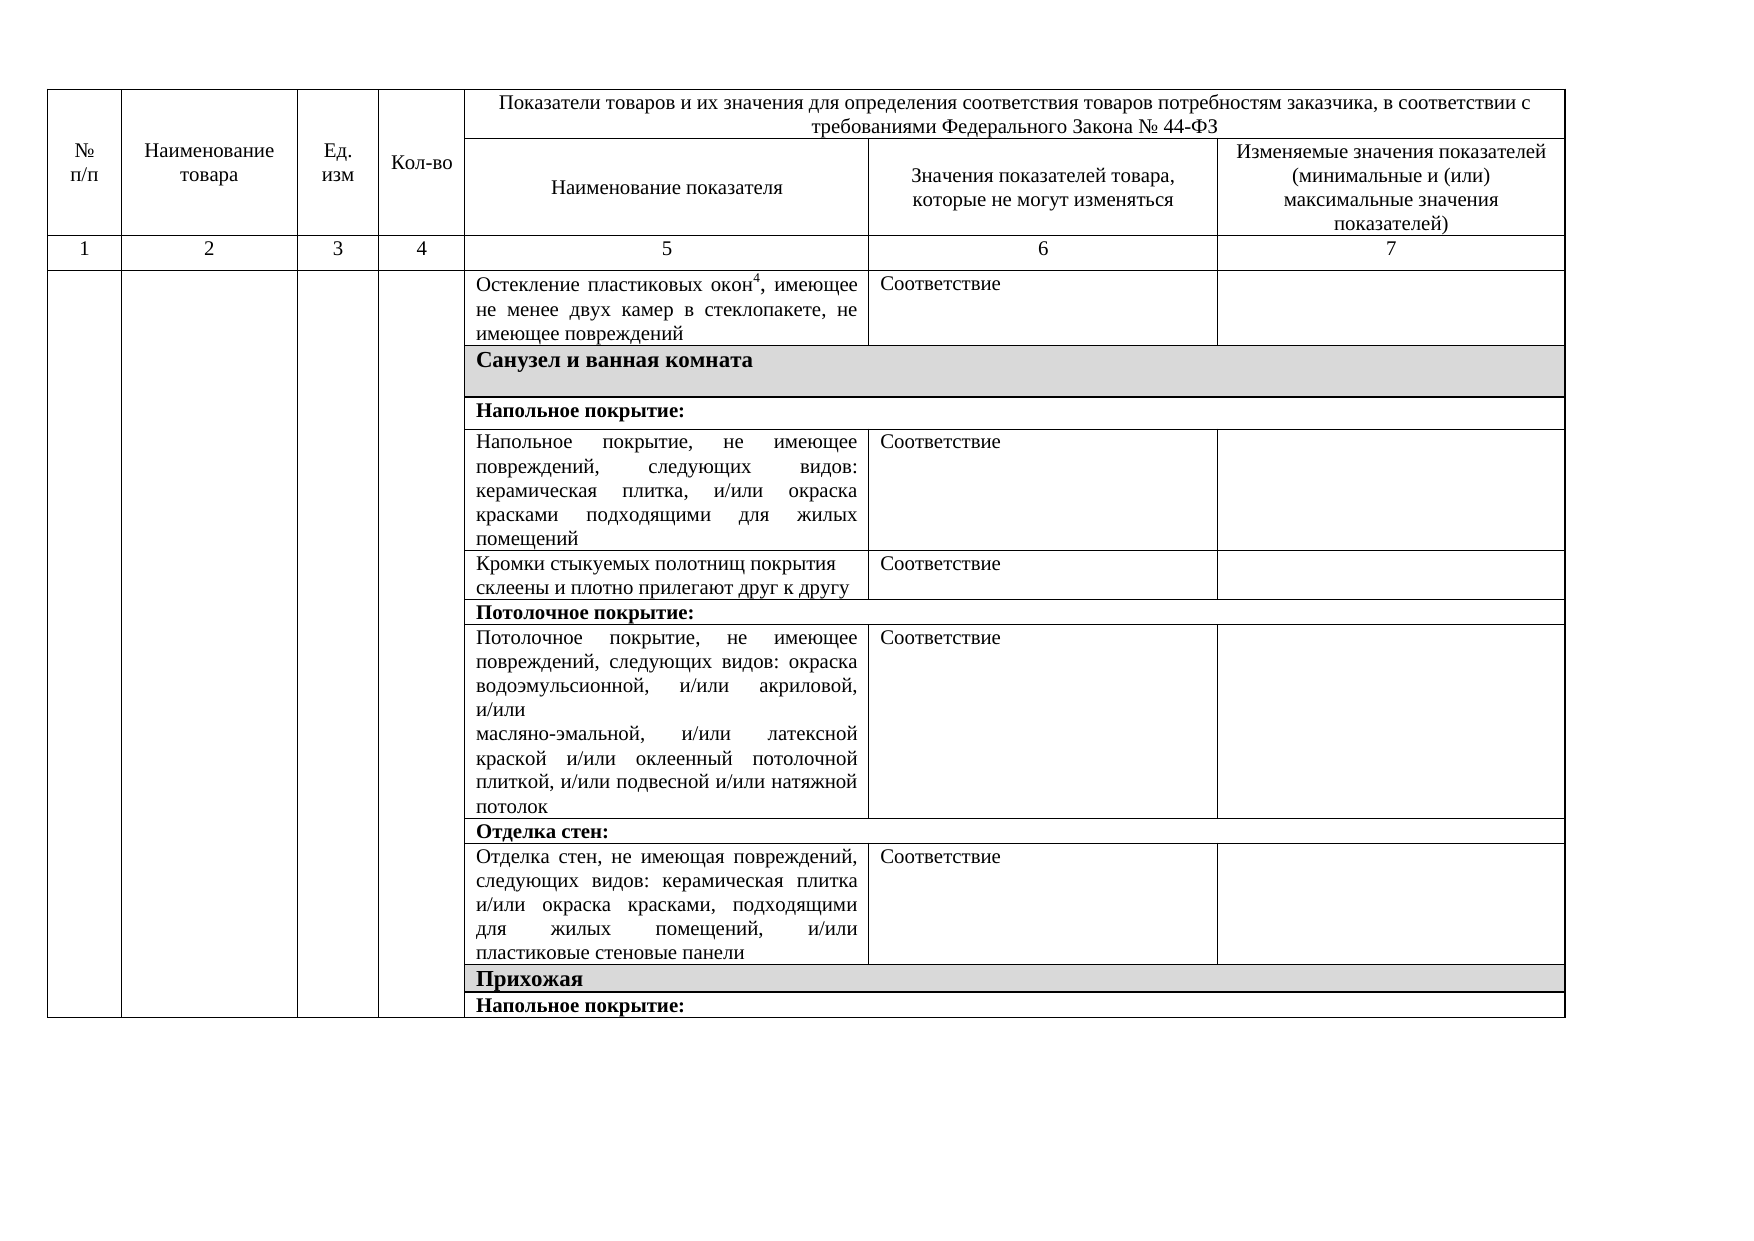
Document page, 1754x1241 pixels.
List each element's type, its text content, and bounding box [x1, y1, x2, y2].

table_cell Изменяемые значения показателей (минимальные и (или) максимальные значения показателей) [1218, 139, 1564, 235]
table_cell Кромки стыкуемых полотнищ покрытия склеены и плотно прилегают друг к другу [465, 551, 868, 599]
table_cell Напольное покрытие: [465, 993, 1564, 1017]
table_header Показатели товаров и их значения для определения соответствия товаров потребностям заказчика, в соответствии с требованиями Федерального Закона № 44-ФЗ [465, 90, 1564, 138]
table_cell Напольное покрытие: [465, 398, 1564, 428]
table_cell Соответствие [869, 271, 1217, 345]
table_cell 4 [379, 236, 464, 269]
table_cell [1218, 271, 1564, 345]
table_cell Соответствие [869, 551, 1217, 599]
table_cell [1218, 844, 1564, 964]
table_cell Отделка стен, не имеющая повреждений, следующих видов: керамическая плитка и/или окраска красками, подходящими для жилых помещений, и/или пластиковые стеновые панели [465, 844, 868, 964]
table_cell 2 [122, 236, 297, 269]
table_cell Потолочное покрытие: [465, 600, 1564, 624]
table_cell 5 [465, 236, 868, 269]
table_cell Соответствие [869, 430, 1217, 550]
table_cell Прихожая [465, 965, 1564, 991]
table_cell Отделка стен: [465, 819, 1564, 843]
table_header Наименование товара [122, 90, 297, 235]
table_cell 3 [298, 236, 378, 269]
table_cell Наименование показателя [465, 139, 868, 235]
table_cell Остекление пластиковых окон4, имеющее не менее двух камер в стеклопакете, не имеющее повреждений [465, 271, 868, 345]
table_cell 6 [869, 236, 1217, 269]
table_cell [1218, 430, 1564, 550]
table_cell Соответствие [869, 625, 1217, 818]
table_cell Напольное покрытие, не имеющее повреждений, следующих видов: керамическая плитка, и/или окраска красками подходящими для жилых помещений [465, 430, 868, 550]
table_header № п/п [48, 90, 121, 235]
table_cell Соответствие [869, 844, 1217, 964]
table_header Кол-во [379, 90, 464, 235]
table_header Ед. изм [298, 90, 378, 235]
table_cell 7 [1218, 236, 1564, 269]
table_cell Санузел и ванная комната [465, 346, 1564, 396]
table_cell Потолочное покрытие, не имеющее повреждений, следующих видов: окраска водоэмульсионной, и/или акриловой, и/или масляно-эмальной, и/или латексной краской и/или оклеенный потолочной плиткой, и/или подвесной и/или натяжной потолок [465, 625, 868, 818]
table_cell [1218, 625, 1564, 818]
table_cell 1 [48, 236, 121, 269]
table_cell [1218, 551, 1564, 599]
table_cell Значения показателей товара, которые не могут изменяться [869, 139, 1217, 235]
